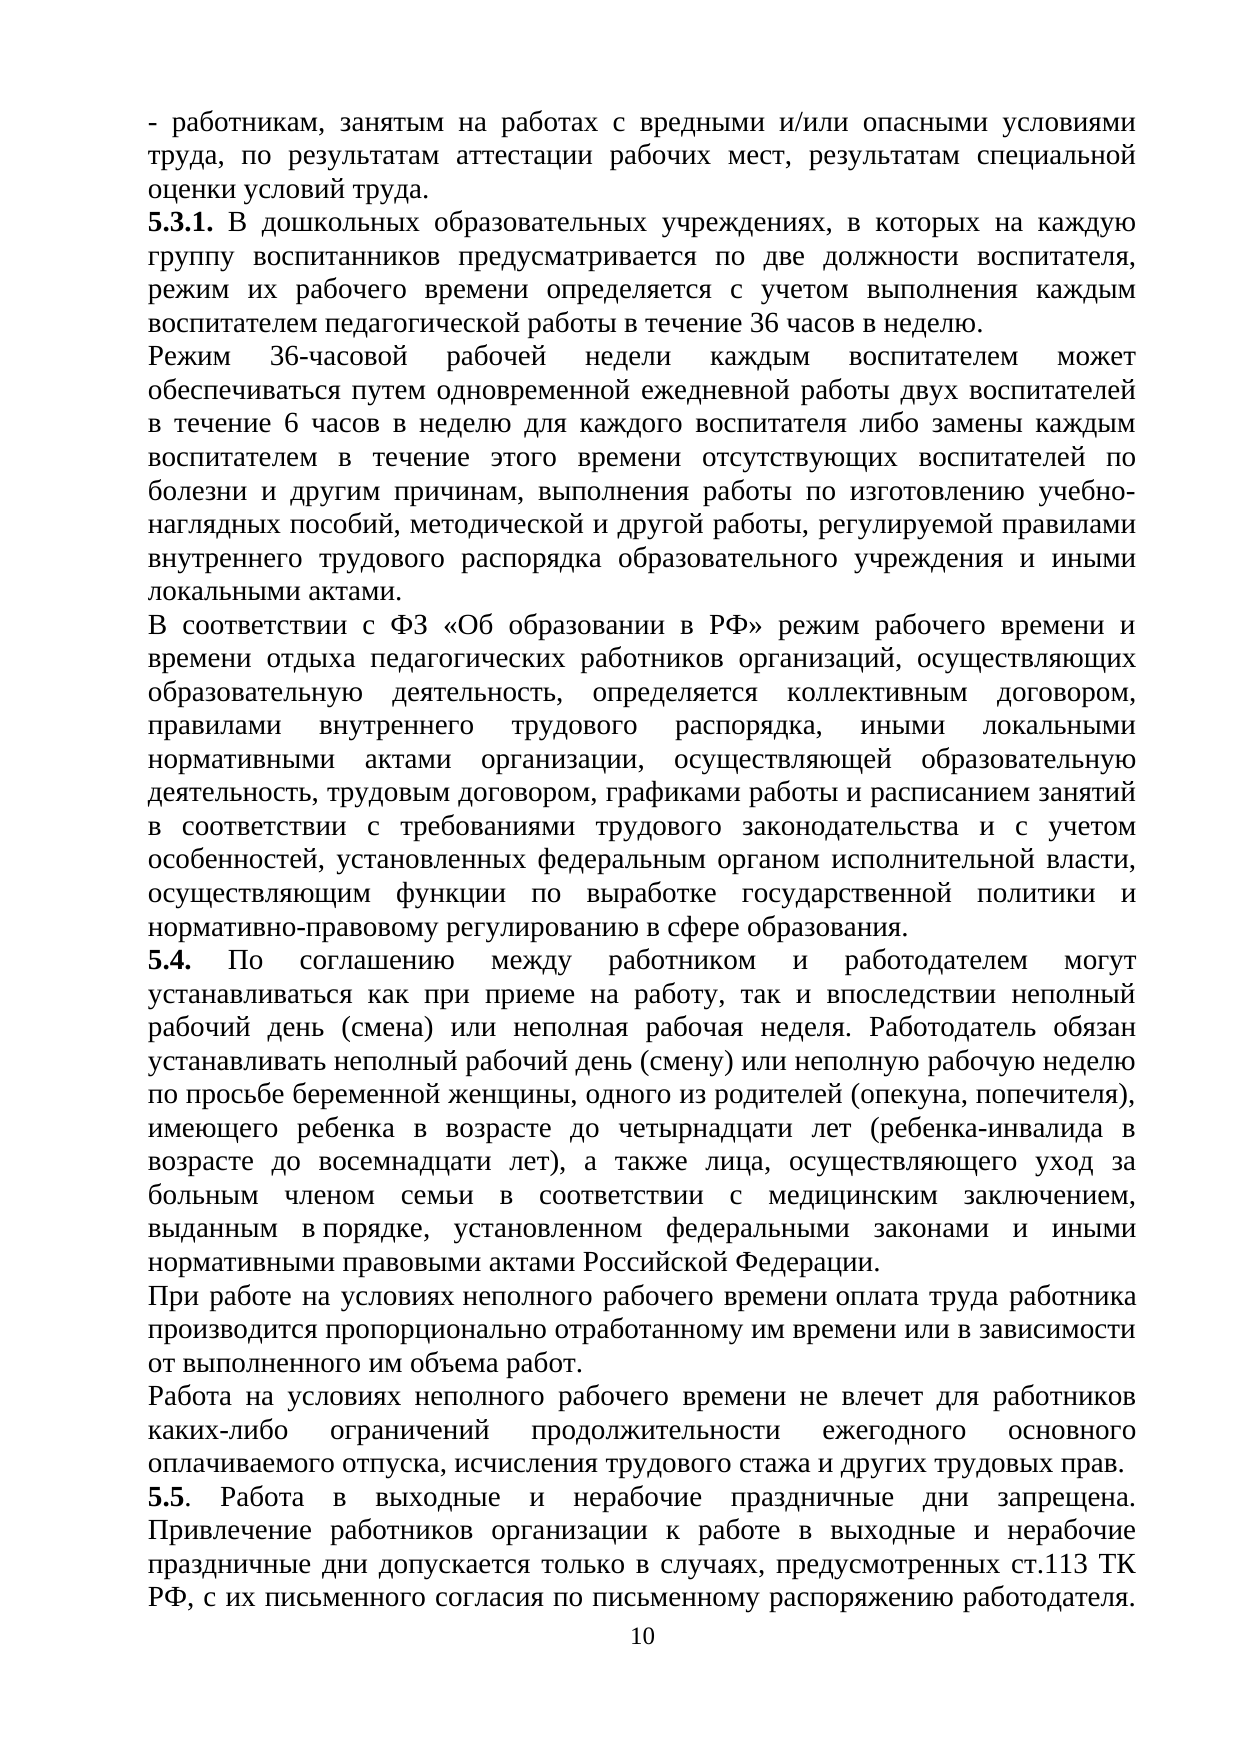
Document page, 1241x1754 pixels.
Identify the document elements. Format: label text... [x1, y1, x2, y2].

text 5.3.1. В дошкольных образовательных учреждениях, в которых на каждую группу воспитанников предусматривается по две должности воспитателя, режим их рабочего времени определяется с учетом выполнения каждым воспитателем педагогической работы в течение 36 часов в неделю. [148, 204, 1137, 338]
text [148, 1479, 1137, 1613]
text 5.4. По соглашению между работником и работодателем могут устанавливаться как при приеме на работу, так и впоследствии неполный рабочий день (смена) или неполная рабочая неделя. Работодатель обязан устанавливать неполный рабочий день (смену) или неполную рабочую неделю по просьбе беременной женщины, одного из родителей (опекуна, попечителя), имеющего ребенка в возрасте до четырнадцати лет (ребенка-инвалида в возрасте до восемнадцати лет), а также лица, осуществляющего уход за больным членом семьи в соответствии с медицинским заключением, выданным в порядке, установленном федеральными законами и иными нормативными правовыми актами Российской Федерации. [148, 942, 1137, 1278]
text При работе на условиях неполного рабочего времени оплата труда работника производится пропорционально отработанному им времени или в зависимости от выполненного им объема работ. [148, 1278, 1137, 1378]
text Режим 36-часовой рабочей недели каждым воспитателем может обеспечиваться путем одновременной ежедневной работы двух воспитателей в течение 6 часов в неделю для каждого воспитателя либо замены каждым воспитателем в течение этого времени отсутствующих воспитателей по болезни и другим причинам, выполнения работы по изготовлению учебно-наглядных пособий, методической и другой работы, регулируемой правилами внутреннего трудового распорядка образовательного учреждения и иными локальными актами. [148, 338, 1137, 607]
text В соответствии с ФЗ «Об образовании в РФ» режим рабочего времени и времени отдыха педагогических работников организаций, осуществляющих образовательную деятельность, определяется коллективным договором, правилами внутреннего трудового распорядка, иными локальными нормативными актами организации, осуществляющей образовательную деятельность, трудовым договором, графиками работы и расписанием занятий в соответствии с требованиями трудового законодательства и с учетом особенностей, установленных федеральным органом исполнительной власти, осуществляющим функции по выработке государственной политики и нормативно-правовому регулированию в сфере образования. [148, 607, 1137, 942]
text Работа на условиях неполного рабочего времени не влечет для работников каких-либо ограничений продолжительности ежегодного основного оплачиваемого отпуска, исчисления трудового стажа и других трудовых прав. [148, 1378, 1137, 1479]
text - работникам, занятым на работах с вредными и/или опасными условиями труда, по результатам аттестации рабочих мест, результатам специальной оценки условий труда. [148, 104, 1137, 204]
